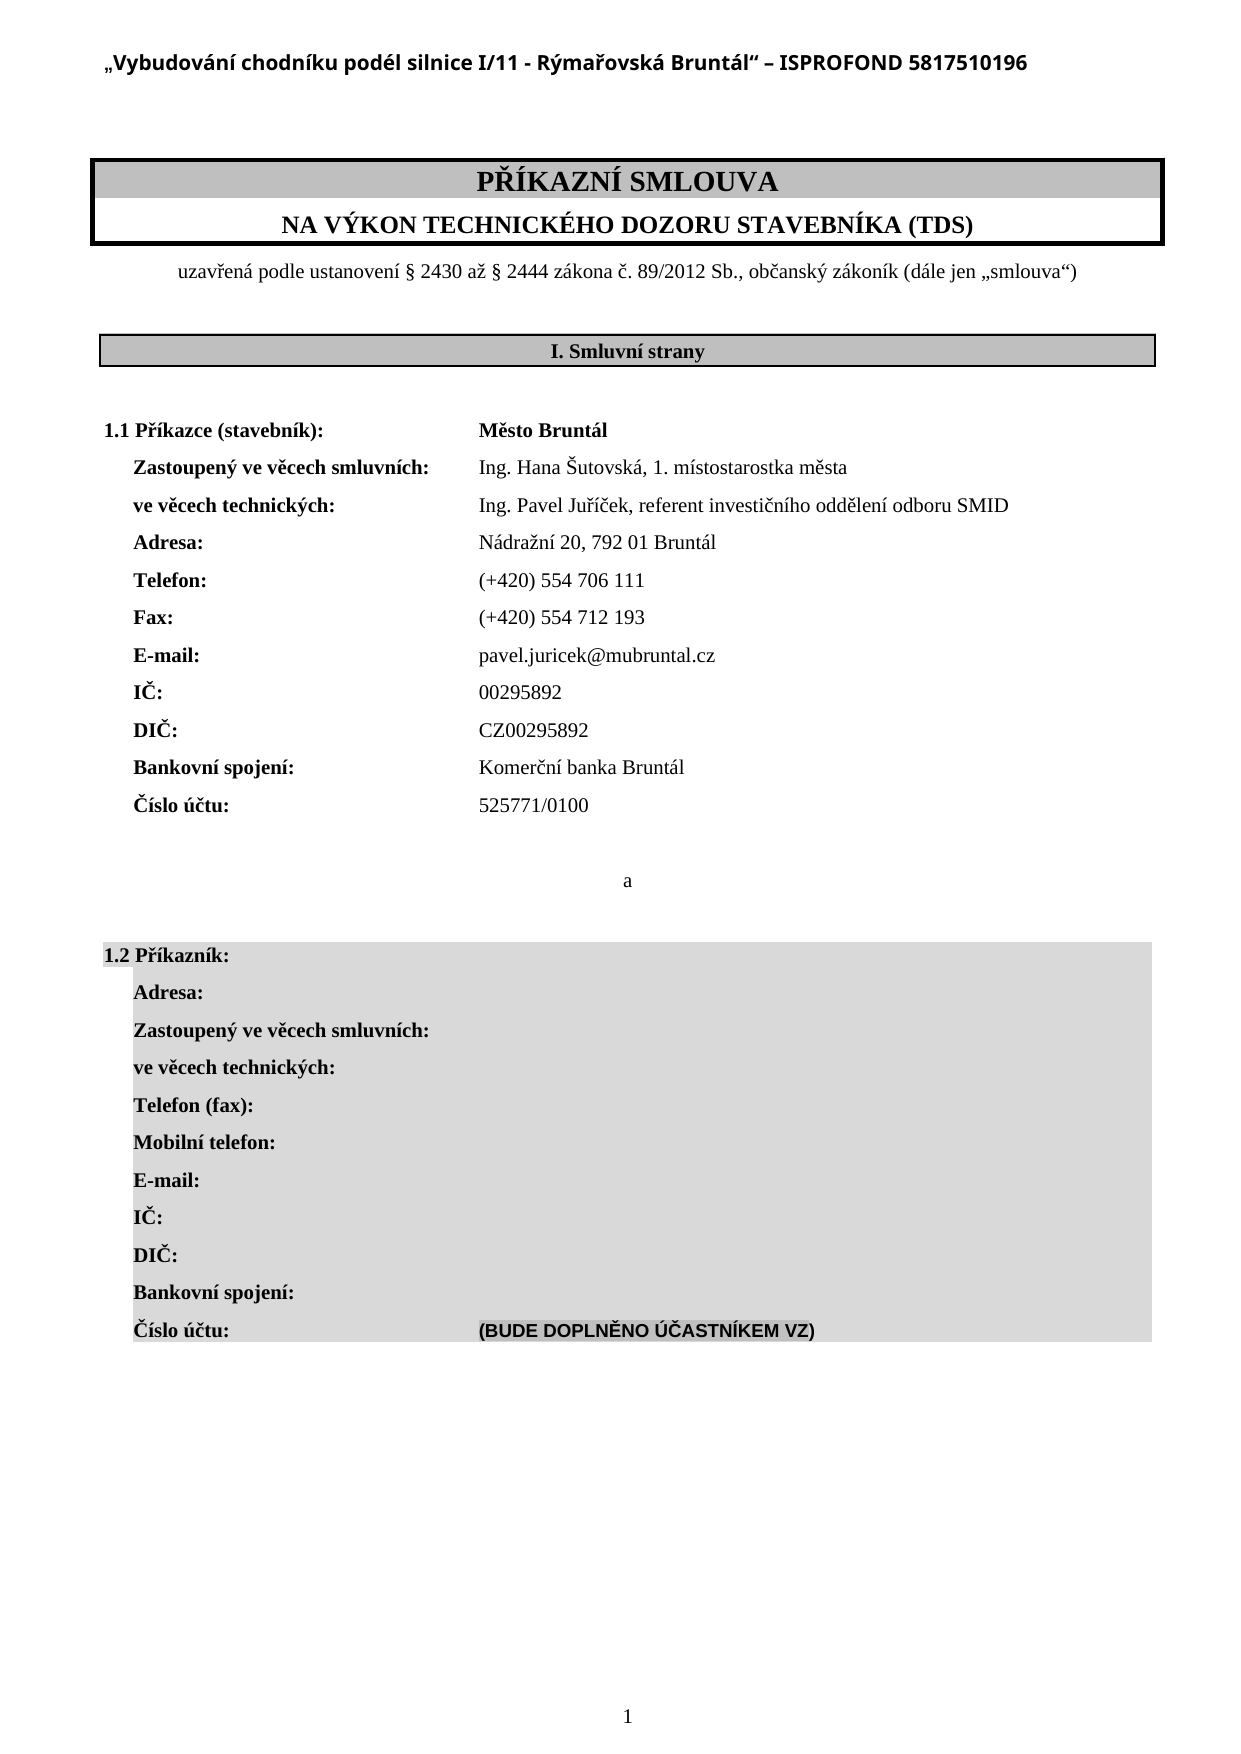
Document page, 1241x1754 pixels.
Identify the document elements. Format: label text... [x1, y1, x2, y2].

text ve věcech technických: [133, 1054, 1152, 1079]
text uzavřená podle ustanovení § 2430 až § 2444 zákona č. 89/2012 Sb., občanský zákoník (dále jen „smlouva“) [103, 258, 1152, 283]
text Adresa: Nádražní 20, 792 01 Bruntál [133, 529, 1152, 554]
text Bankovní spojení: Komerční banka Bruntál [133, 754, 1152, 779]
text IČ: 00295892 [133, 679, 1152, 704]
text 1.1 Příkazce (stavebník): Město Bruntál [103, 417, 1152, 442]
text DIČ: CZ00295892 [133, 717, 1152, 742]
text 1.2 Příkazník: [103, 942, 1152, 967]
text Číslo účtu: (BUDE DOPLNĚNO ÚČASTNÍKEM VZ) [133, 1317, 1152, 1342]
text I. Smluvní strany [101, 336, 1154, 365]
text DIČ: [133, 1242, 1152, 1267]
text IČ: [133, 1204, 1152, 1229]
text Zastoupený ve věcech smluvních: Ing. Hana Šutovská, 1. místostarostka města [133, 454, 1152, 479]
text E-mail: pavel.juricek@mubruntal.cz [103, 642, 1152, 667]
text Telefon: (+420) 554 706 111 [133, 567, 1152, 592]
text ve věcech technických: Ing. Pavel Juříček, referent investičního oddělení odboru SMID [133, 492, 1152, 517]
text a [103, 867, 1152, 892]
text Číslo účtu: 525771/0100 [133, 792, 1152, 817]
text Fax: (+420) 554 712 193 [133, 604, 1152, 629]
text Adresa: [133, 979, 1152, 1004]
text Příkazní smlouva [95, 162, 1160, 198]
text Bankovní spojení: [133, 1279, 1152, 1304]
text E-mail: [133, 1167, 1152, 1192]
text Mobilní telefon: [133, 1129, 1152, 1154]
text Telefon (fax): [133, 1092, 1152, 1117]
text Zastoupený ve věcech smluvních: [133, 1017, 1152, 1042]
text NA VÝKON TECHNICKÉHO DOZORU STAVEBNÍKA (TDS) [95, 204, 1160, 241]
